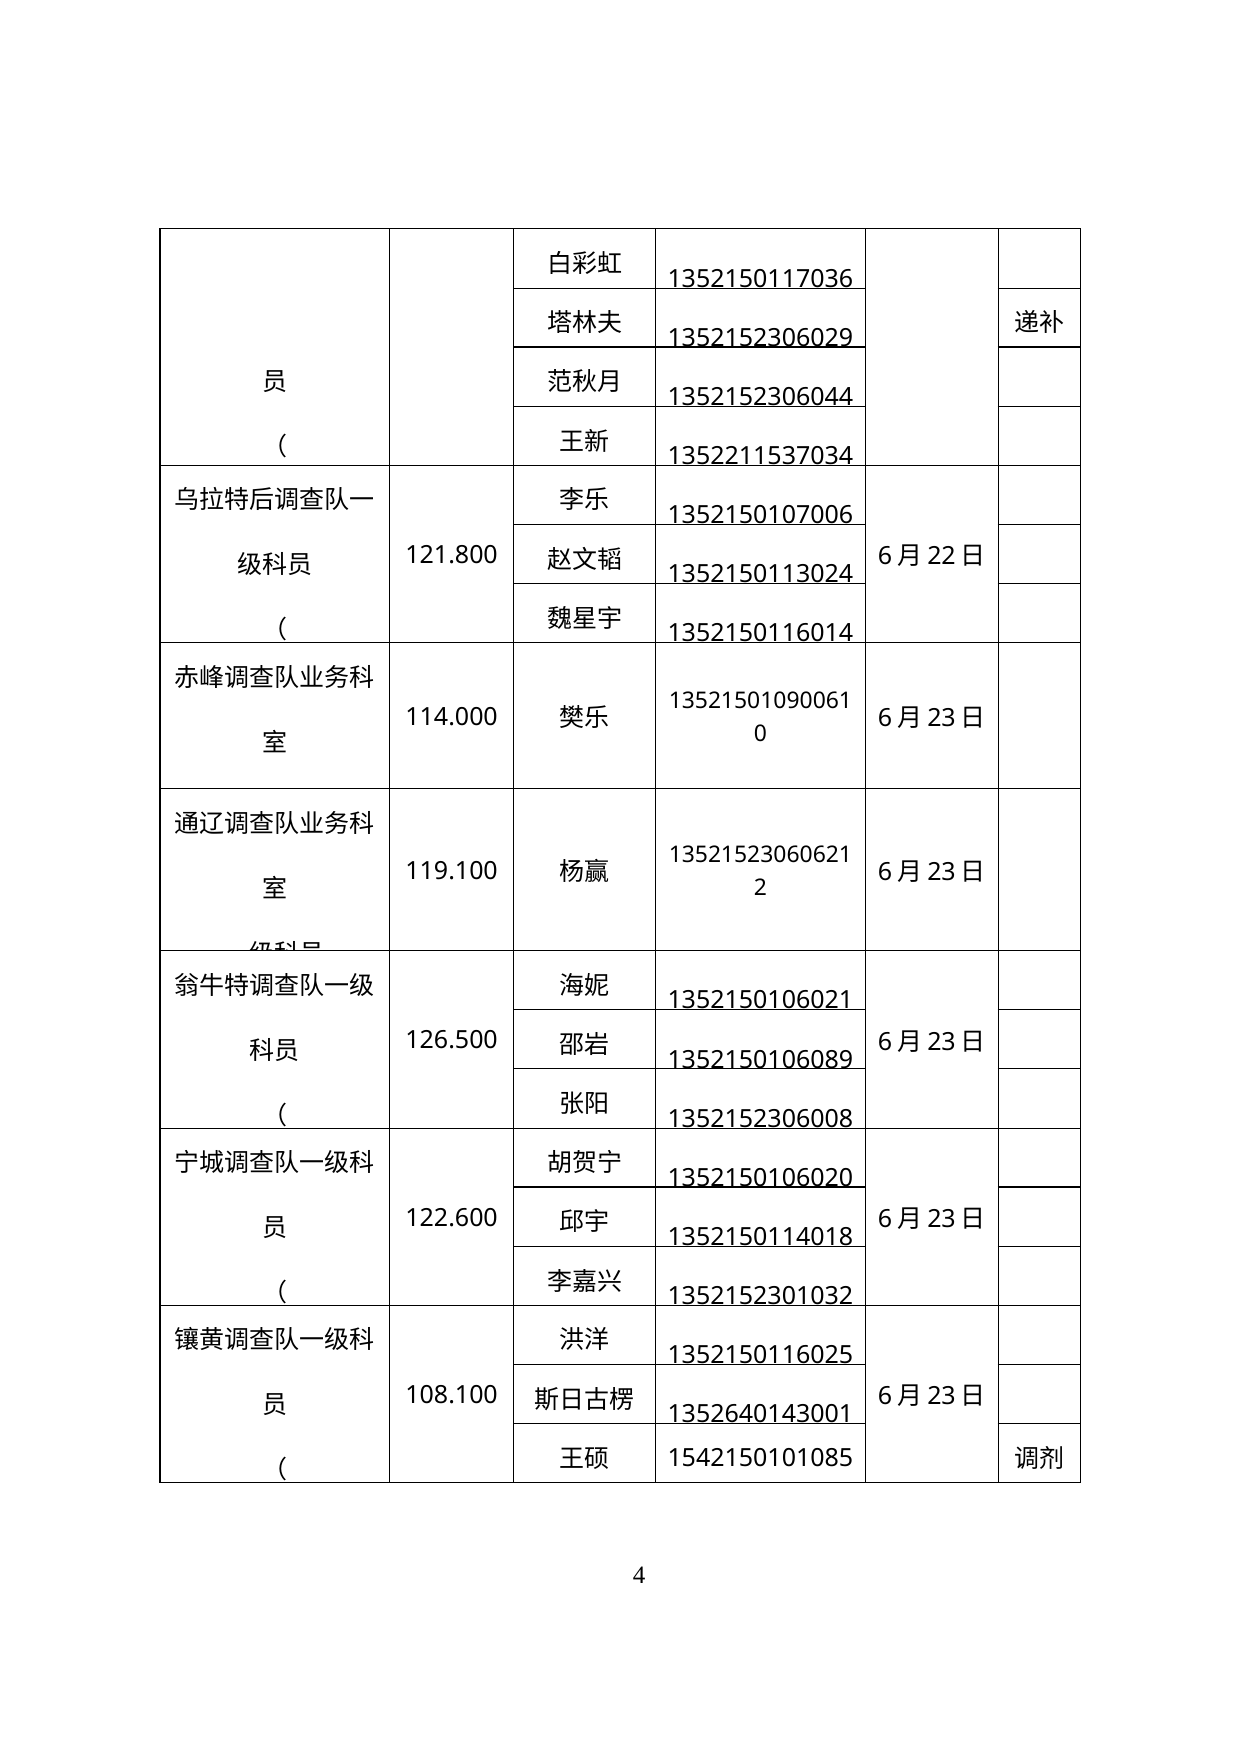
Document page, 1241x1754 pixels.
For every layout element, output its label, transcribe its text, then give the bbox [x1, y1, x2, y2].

table_cell 斯日古楞 [514, 1365, 655, 1423]
table_cell [999, 643, 1080, 788]
table_cell 135215010900610 [656, 643, 865, 788]
table_cell [999, 1188, 1080, 1246]
table_cell 135215010602111 [656, 951, 865, 1009]
table_cell [999, 348, 1080, 406]
table_cell 135215230606212 [656, 789, 865, 950]
table_cell 108.100 [390, 1306, 513, 1482]
table_cell 乌拉特后调查队一级科员 （400110105021） [161, 466, 389, 642]
table_cell 王硕 [514, 1424, 655, 1482]
table_cell 邱宇 [514, 1188, 655, 1246]
table_cell 递补 [999, 289, 1080, 346]
table_cell 135215010608922 [656, 1010, 865, 1068]
table_cell 114.000 [390, 643, 513, 788]
table_cell 胡贺宁 [514, 1129, 655, 1186]
table_cell 135215010700615 [656, 466, 865, 524]
table_cell [999, 951, 1080, 1009]
table_cell [999, 789, 1080, 950]
table_cell 6月23日 [866, 789, 998, 950]
table_cell 6月23日 [866, 951, 998, 1127]
table_cell 赵文韬 [514, 525, 655, 583]
table_cell 119.100 [390, 789, 513, 950]
table_cell [999, 1306, 1080, 1364]
table_cell 135264014300126 [656, 1365, 865, 1423]
table_cell 塔林夫 [514, 289, 655, 346]
table_cell 135221153703418 [656, 407, 865, 464]
table_cell 135215011703606 [656, 229, 865, 287]
table_cell 通辽调查队业务科室 一级科员 （400110105003） [161, 789, 389, 950]
table_cell 6月23日 [866, 643, 998, 788]
table_cell 海妮 [514, 951, 655, 1009]
table_cell 6月22日 [866, 466, 998, 642]
table_cell 6月23日 [866, 1306, 998, 1482]
table_cell 魏星宇 [514, 584, 655, 642]
table_cell [999, 407, 1080, 464]
table_cell [999, 1129, 1080, 1186]
table_cell 范秋月 [514, 348, 655, 406]
table_cell 135215010602019 [656, 1129, 865, 1186]
table_cell 调剂 [999, 1424, 1080, 1482]
table_cell 135215230602901 [656, 289, 865, 346]
table_cell 李乐 [514, 466, 655, 524]
table_cell 135215011401812 [656, 1188, 865, 1246]
table_cell 杨赢 [514, 789, 655, 950]
table_cell 樊乐 [514, 643, 655, 788]
table_cell [999, 1247, 1080, 1304]
table_cell 赤峰调查队业务科室 一级科员 （400110105002） [161, 643, 389, 788]
table_cell 镶黄调查队一级科员 （400110105019） [161, 1306, 389, 1482]
table_cell 126.500 [390, 951, 513, 1127]
table_cell [999, 1069, 1080, 1127]
table_cell 邵岩 [514, 1010, 655, 1068]
table_cell [999, 1365, 1080, 1423]
table_cell [999, 466, 1080, 524]
table_cell 6月23日 [866, 1129, 998, 1304]
table_cell 宁城调查队一级科员 （400110105018） [161, 1129, 389, 1304]
table_cell [999, 1010, 1080, 1068]
table_cell [999, 229, 1080, 287]
table_cell 王新 [514, 407, 655, 464]
table_cell 李嘉兴 [514, 1247, 655, 1304]
table_cell 135215011601412 [656, 584, 865, 642]
table_cell 121.800 [390, 466, 513, 642]
table_cell [999, 584, 1080, 642]
table_cell 135215230103214 [656, 1247, 865, 1304]
table_cell 白彩虹 [514, 229, 655, 287]
table_cell 135215230600818 [656, 1069, 865, 1127]
table_cell 135215011602529 [656, 1306, 865, 1364]
table_cell 135215011302411 [656, 525, 865, 583]
table_cell 122.600 [390, 1129, 513, 1304]
table_cell 135215230604424 [656, 348, 865, 406]
table_cell 张阳 [514, 1069, 655, 1127]
table_cell 翁牛特调查队一级科员 （400110105017） [161, 951, 389, 1127]
table_cell 154215010108515 [656, 1424, 865, 1482]
table_cell [999, 525, 1080, 583]
table_cell 洪洋 [514, 1306, 655, 1364]
